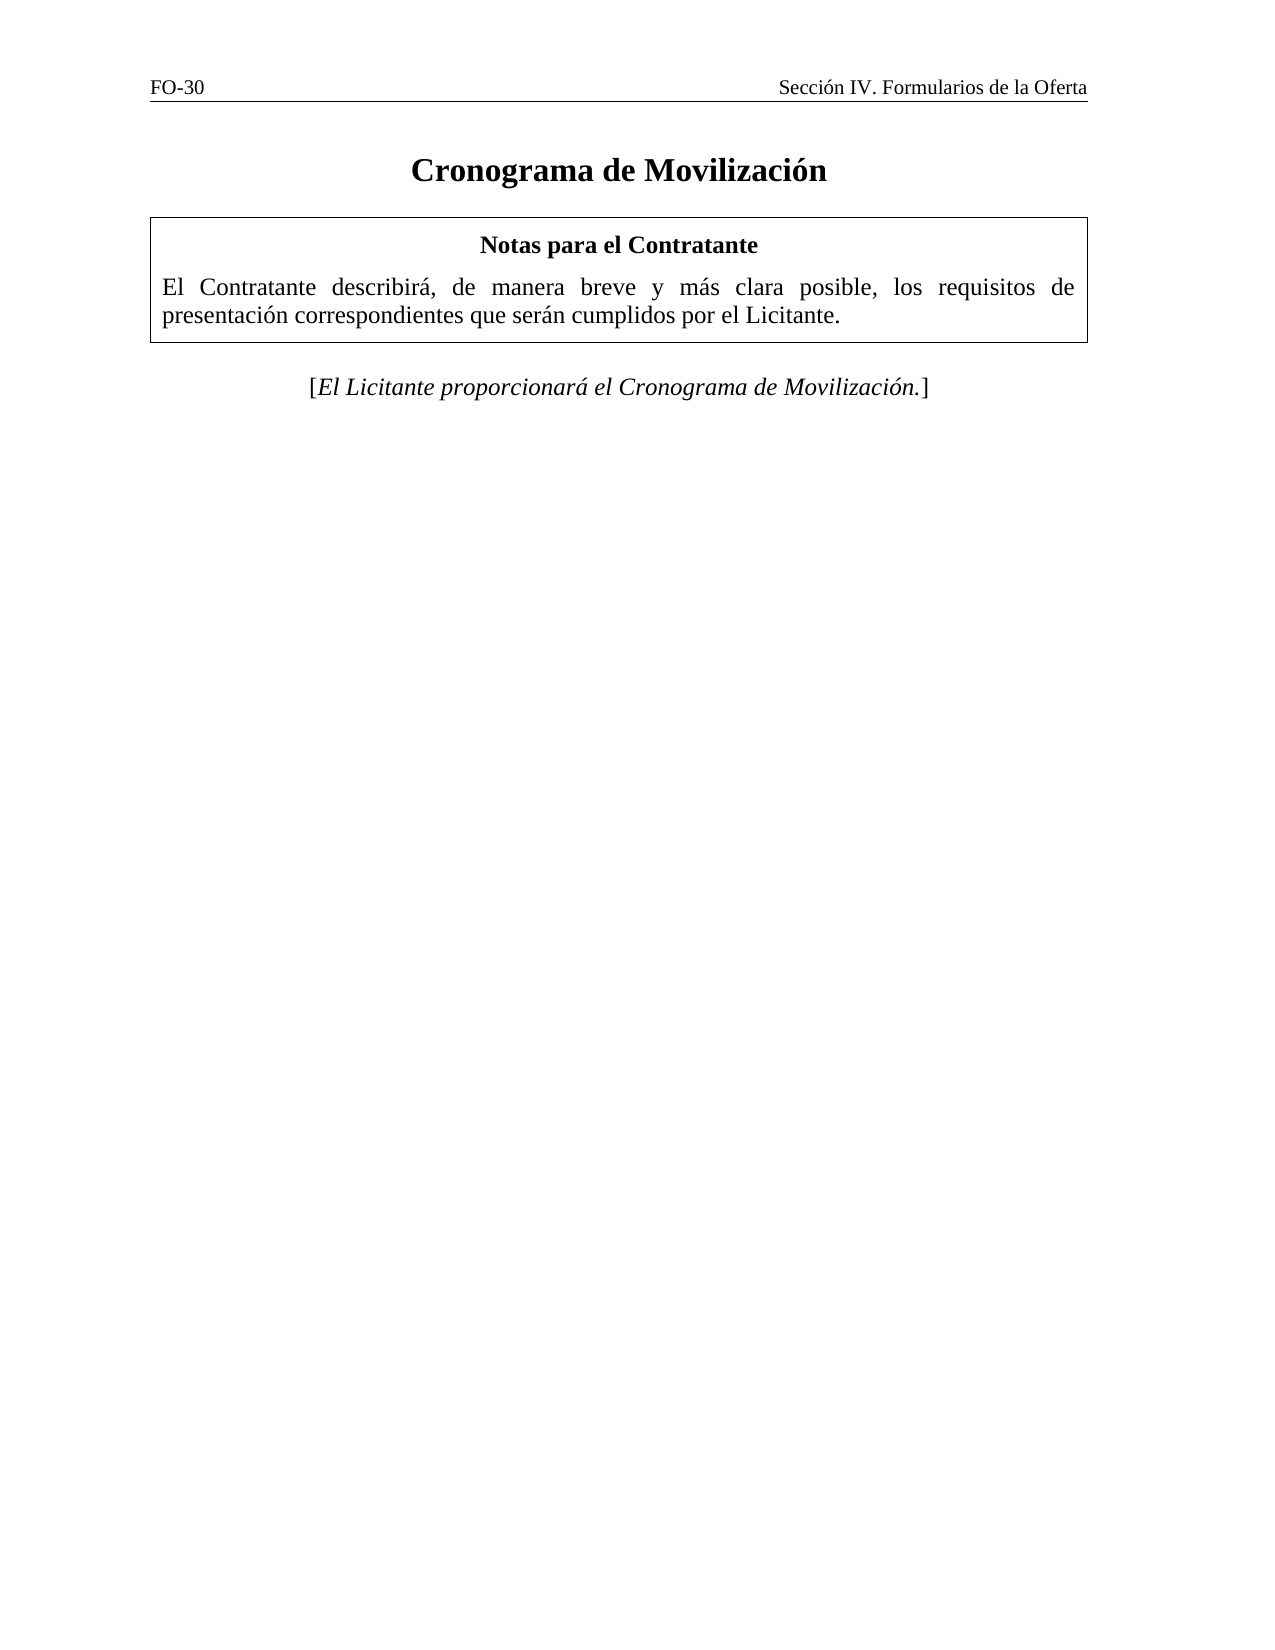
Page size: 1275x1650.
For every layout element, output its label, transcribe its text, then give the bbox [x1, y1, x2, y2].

text Cronograma de Movilización [150, 150, 1088, 188]
text [El Licitante proporcionará el Cronograma de Movilización.] [150, 372, 1088, 400]
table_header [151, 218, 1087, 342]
